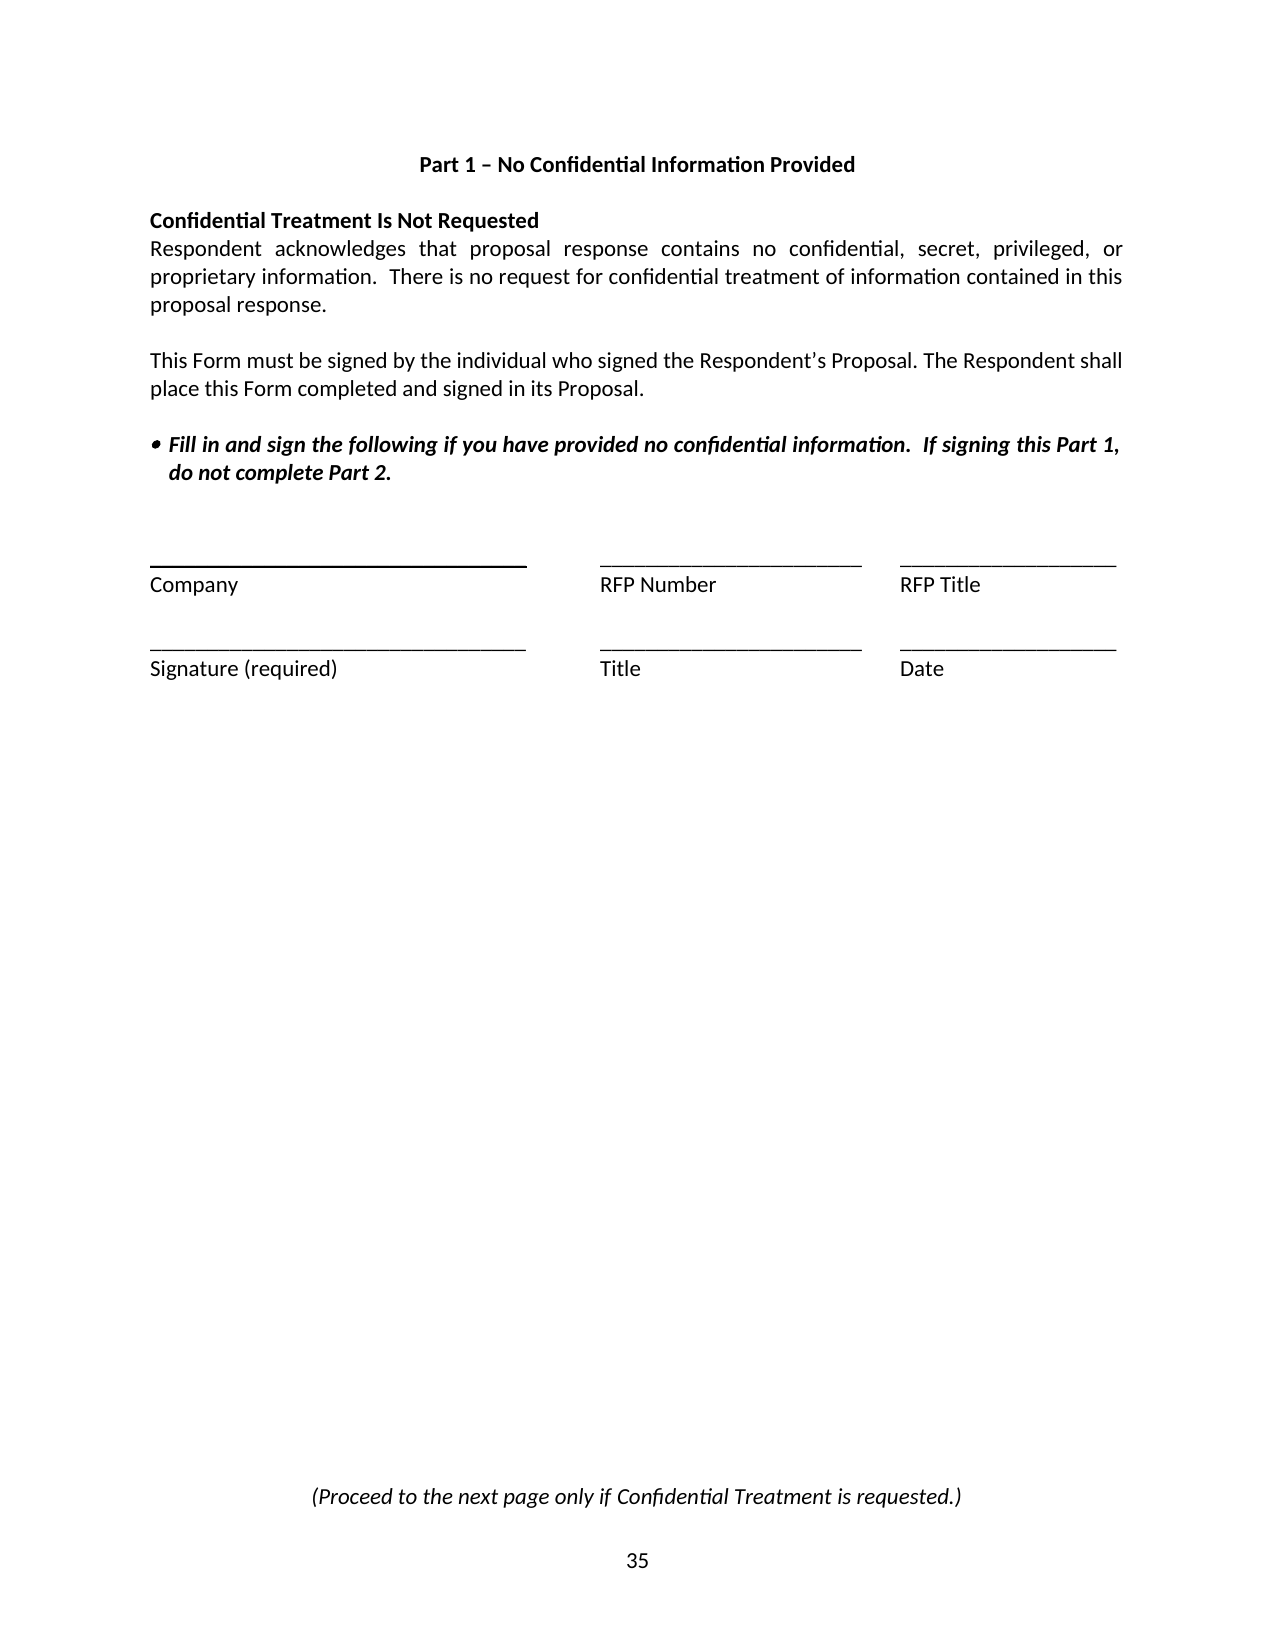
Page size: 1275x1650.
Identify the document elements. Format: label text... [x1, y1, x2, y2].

text Confidential Treatment Is Not Requested [150, 206, 1125, 234]
text This Form must be signed by the individual who signed the Respondent’s Proposal. The Respondent shall place this Form completed and signed in its Proposal. [150, 346, 1125, 402]
text Company RFP Number RFP Title [150, 570, 1125, 598]
text Respondent acknowledges that proposal response contains no confidential, secret, privileged, or proprietary information. There is no request for confidential treatment of information contained in this proposal response. [150, 234, 1125, 318]
text Signature (required) Title Date [150, 654, 1125, 682]
text Part 1 – No Confidential Information Provided [150, 150, 1125, 178]
text _________________________________ _______________________ ___________________ [150, 626, 1125, 654]
list Fill in and sign the following if you have provided no confidential information. If signing this Part 1, do not complete Part 2. [150, 430, 1125, 486]
text _________________________________ _______________________ ___________________ [150, 542, 1125, 570]
text (Proceed to the next page only if Confidential Treatment is requested.) [150, 1482, 1125, 1510]
